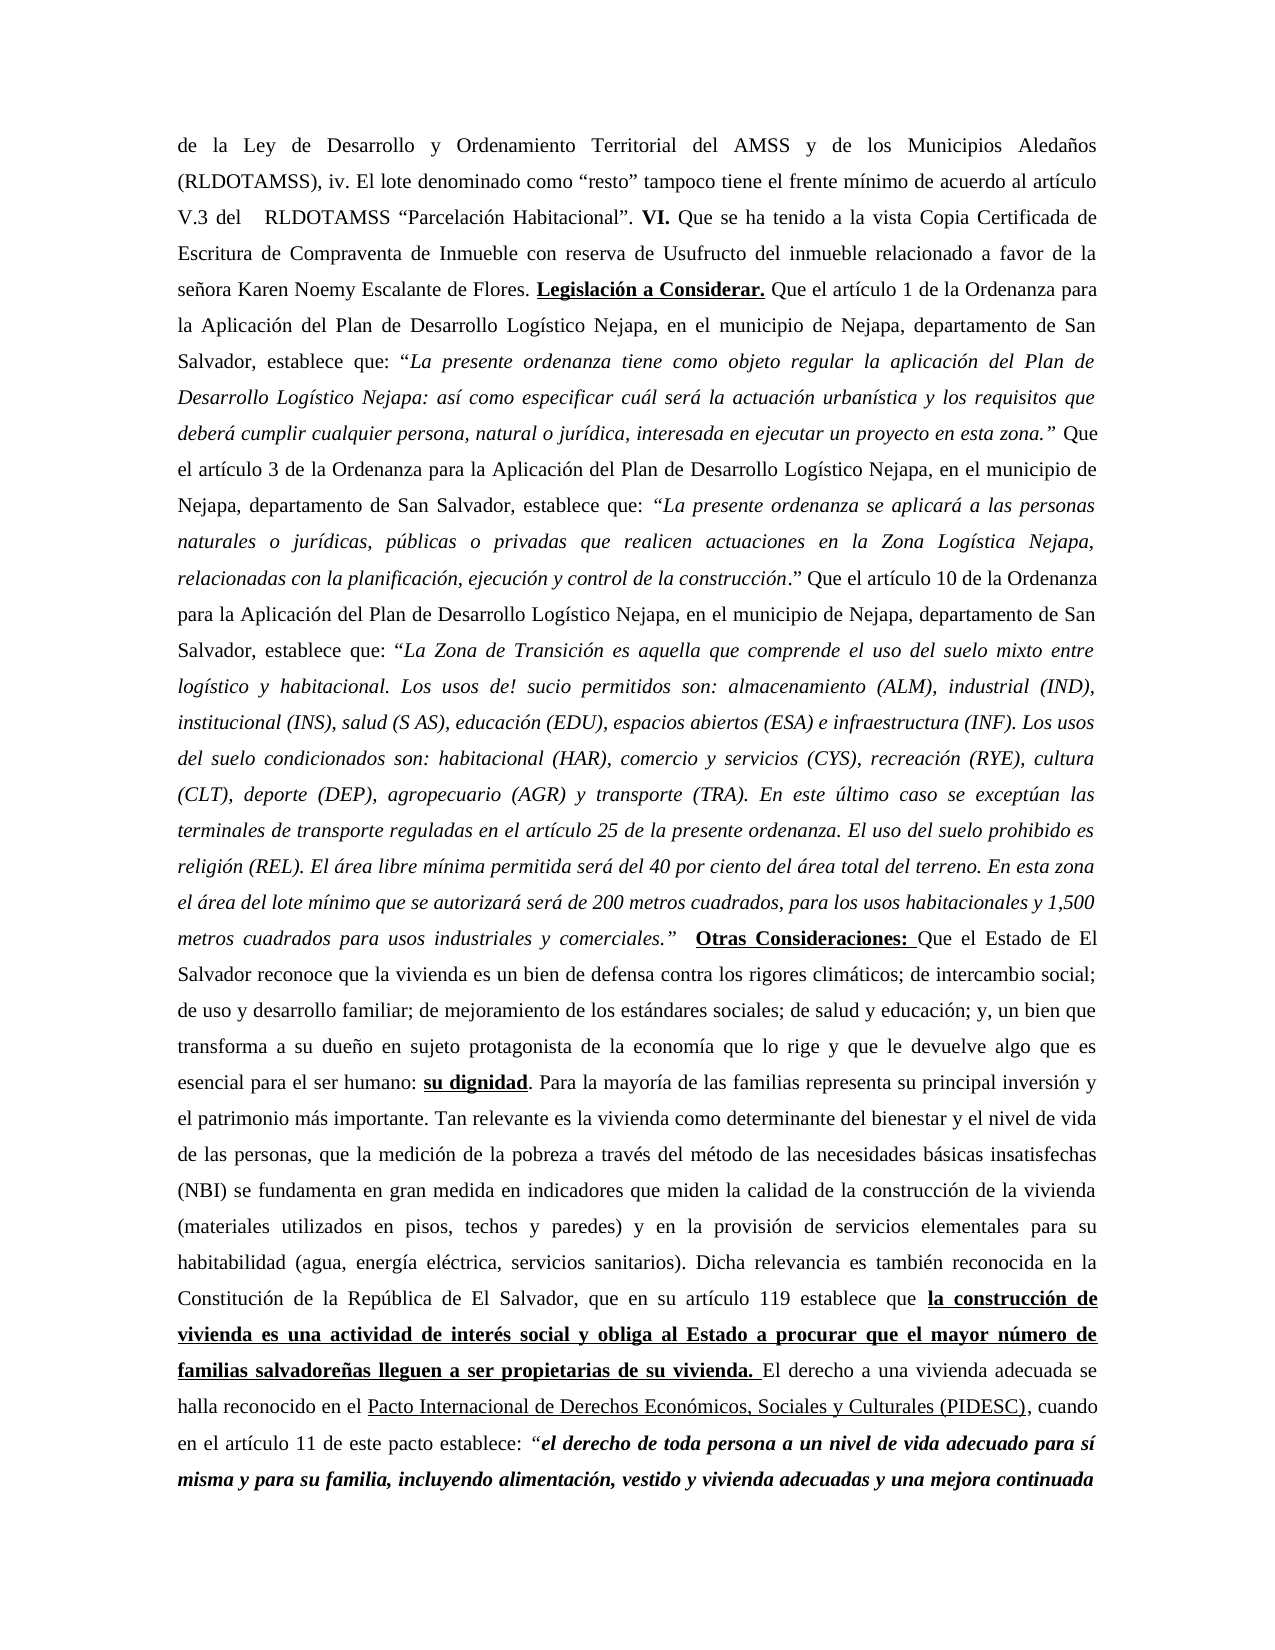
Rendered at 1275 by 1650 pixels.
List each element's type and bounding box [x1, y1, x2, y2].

text [177, 133, 1098, 1343]
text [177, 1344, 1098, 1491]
